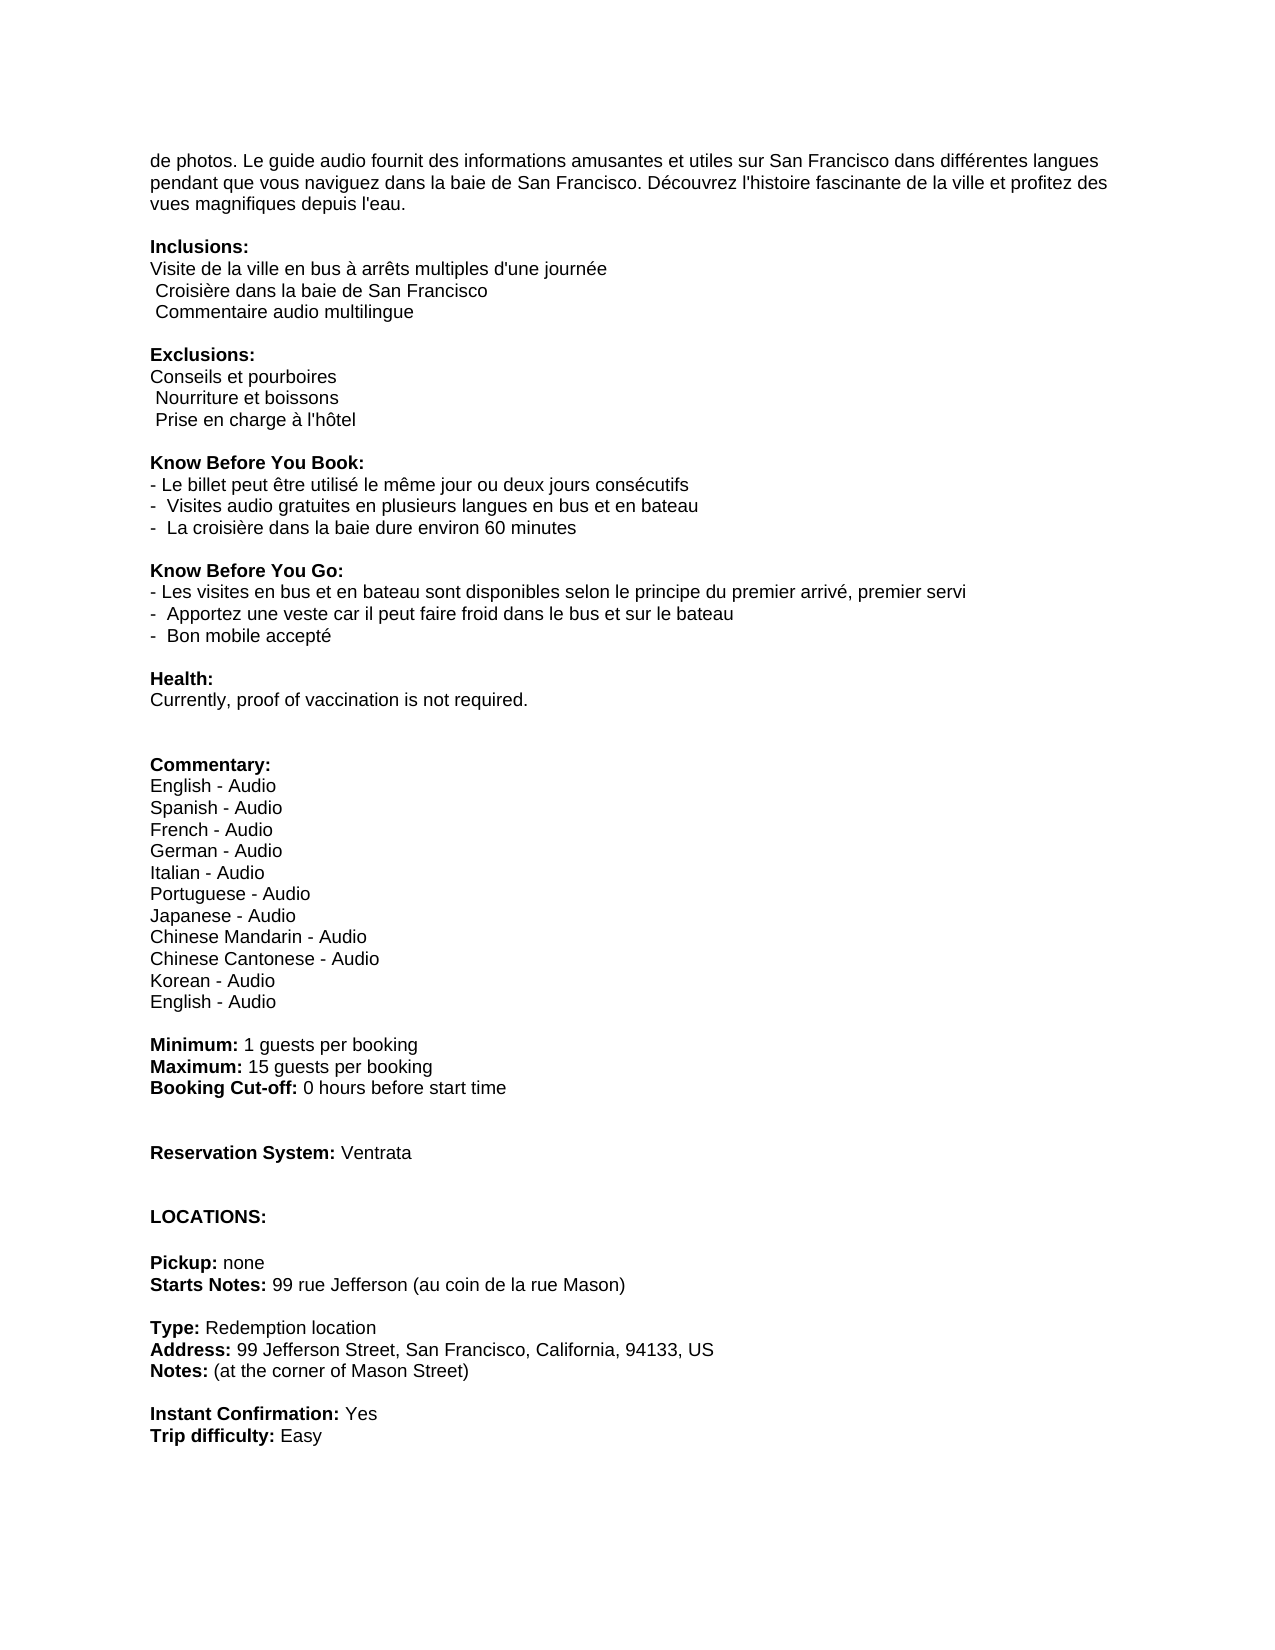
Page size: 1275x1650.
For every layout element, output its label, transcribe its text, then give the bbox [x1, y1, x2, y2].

text Inclusions: [150, 236, 1125, 258]
text Booking Cut-off: 0 hours before start time [150, 1077, 1125, 1099]
text Commentaire audio multilingue [150, 301, 1125, 322]
text - Les visites en bus et en bateau sont disponibles selon le principe du premier arrivé, premier servi [150, 581, 1125, 603]
text Reservation System: Ventrata [150, 1142, 1125, 1163]
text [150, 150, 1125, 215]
text - Apportez une veste car il peut faire froid dans le bus et sur le bateau [150, 603, 1125, 624]
text Croisière dans la baie de San Francisco [150, 279, 1125, 301]
text Currently, proof of vaccination is not required. [150, 689, 1125, 711]
text Exclusions: [150, 344, 1125, 366]
text Japanese - Audio [150, 905, 1125, 926]
text Italian - Audio [150, 862, 1125, 883]
text Type: Redemption location [150, 1317, 1125, 1338]
text - Visites audio gratuites en plusieurs langues en bus et en bateau [150, 495, 1125, 517]
text Maximum: 15 guests per booking [150, 1056, 1125, 1077]
text Know Before You Book: [150, 452, 1125, 473]
text Address: 99 Jefferson Street, San Francisco, California, 94133, US [150, 1338, 1125, 1360]
text Minimum: 1 guests per booking [150, 1034, 1125, 1056]
text Prise en charge à l'hôtel [150, 409, 1125, 430]
text Conseils et pourboires [150, 366, 1125, 387]
text - Bon mobile accepté [150, 624, 1125, 646]
text German - Audio [150, 840, 1125, 862]
text French - Audio [150, 818, 1125, 840]
text Visite de la ville en bus à arrêts multiples d'une journée [150, 258, 1125, 279]
text Starts Notes: 99 rue Jefferson (au coin de la rue Mason) [150, 1274, 1125, 1295]
text Commentary: [150, 754, 1125, 775]
text Spanish - Audio [150, 797, 1125, 818]
text English - Audio [150, 991, 1125, 1012]
text Pickup: none [150, 1252, 1125, 1274]
text - Le billet peut être utilisé le même jour ou deux jours consécutifs [150, 473, 1125, 495]
text Know Before You Go: [150, 560, 1125, 581]
text Instant Confirmation: Yes [150, 1403, 1125, 1425]
subtitle Locations: [150, 1206, 1125, 1227]
text Trip difficulty: Easy [150, 1425, 1125, 1446]
text English - Audio [150, 775, 1125, 797]
text Korean - Audio [150, 969, 1125, 991]
text Notes: (at the corner of Mason Street) [150, 1360, 1125, 1382]
text Portuguese - Audio [150, 883, 1125, 905]
text - La croisière dans la baie dure environ 60 minutes [150, 517, 1125, 538]
text Chinese Cantonese - Audio [150, 948, 1125, 969]
text Nourriture et boissons [150, 387, 1125, 409]
text Health: [150, 667, 1125, 689]
text Chinese Mandarin - Audio [150, 926, 1125, 948]
